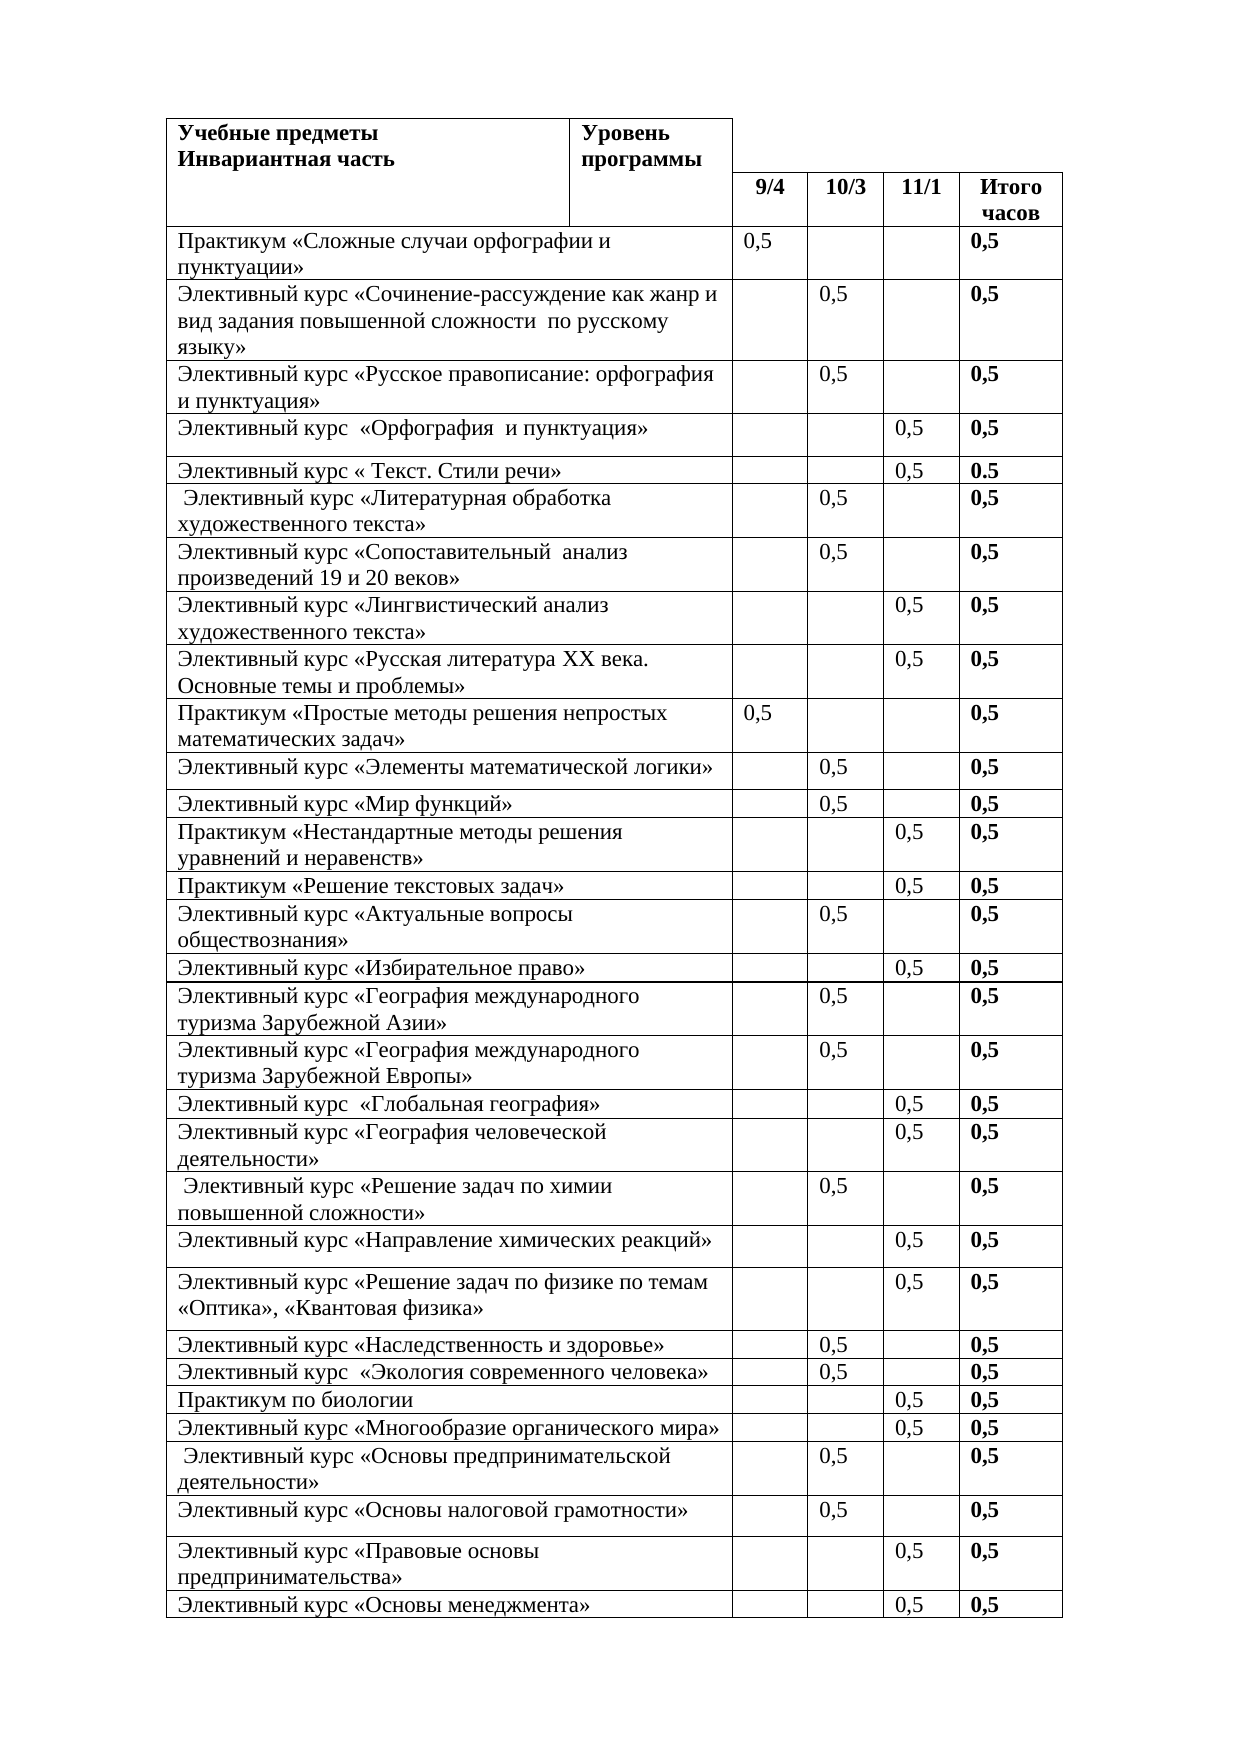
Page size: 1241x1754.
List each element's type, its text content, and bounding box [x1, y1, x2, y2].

table_cell [733, 1268, 807, 1329]
table_cell [733, 872, 807, 899]
table_cell Элективный курс «Избирательное право» [167, 954, 732, 981]
table_cell Элективный курс «Литературная обработка художественного текста» [167, 484, 732, 537]
table_cell 0,5 [808, 1036, 883, 1089]
table_cell 0,5 [960, 1414, 1062, 1441]
table_cell [808, 699, 883, 752]
table_cell [733, 1226, 807, 1267]
table_cell [733, 1537, 807, 1590]
table_cell [884, 361, 959, 413]
table_cell [808, 954, 883, 981]
table_cell 0,5 [884, 1414, 959, 1441]
table_cell Элективный курс «Основы предпринимательской деятельности» [167, 1442, 732, 1494]
table_cell [808, 1226, 883, 1267]
table_cell Практикум «Простые методы решения непростых математических задач» [167, 699, 732, 752]
table_cell 0,5 [960, 753, 1062, 788]
table_cell 0,5 [960, 1591, 1062, 1617]
table_cell [884, 1442, 959, 1494]
table_cell [884, 484, 959, 537]
table_cell [884, 983, 959, 1035]
table_cell [733, 538, 807, 591]
table_cell 0,5 [884, 872, 959, 899]
table_cell Элективный курс «География человеческой деятельности» [167, 1119, 732, 1171]
table_cell [884, 900, 959, 953]
table_header Учебные предметы Инвариантная часть [167, 119, 569, 226]
table_cell Элективный курс «Направление химических реакций» [167, 1226, 732, 1267]
table_cell Элективный курс «Мир функций» [167, 790, 732, 817]
table_cell 0,5 [960, 414, 1062, 456]
table_cell 0,5 [808, 361, 883, 413]
table_cell [733, 1591, 807, 1617]
table_cell 0,5 [960, 1226, 1062, 1267]
table_cell 0,5 [884, 1119, 959, 1171]
table_cell [733, 361, 807, 413]
table_cell 0,5 [960, 1496, 1062, 1536]
table_cell [808, 457, 883, 483]
table_cell [733, 954, 807, 981]
table_cell 0,5 [884, 592, 959, 644]
table_cell [808, 1268, 883, 1329]
table_cell Элективный курс «Сопоставительный анализ произведений 19 и 20 веков» [167, 538, 732, 591]
table_cell Элективный курс «Актуальные вопросы обществознания» [167, 900, 732, 953]
table_cell 0,5 [960, 592, 1062, 644]
table_cell Элективный курс «Многообразие органического мира» [167, 1414, 732, 1441]
table_cell Элективный курс «География международного туризма Зарубежной Европы» [167, 1036, 732, 1089]
table_cell 0,5 [808, 1359, 883, 1385]
table_cell [733, 790, 807, 817]
table_cell 9/4 [733, 173, 807, 226]
table_cell [808, 1386, 883, 1413]
table_cell [808, 1591, 883, 1617]
table_cell 0,5 [733, 227, 807, 279]
table_cell [808, 1119, 883, 1171]
table_cell [733, 1359, 807, 1385]
table_cell [808, 818, 883, 871]
table_cell [808, 414, 883, 456]
table_cell 0,5 [884, 1226, 959, 1267]
table_cell [733, 645, 807, 698]
table_cell [733, 1442, 807, 1494]
table_cell [808, 645, 883, 698]
table_cell 0,5 [884, 1268, 959, 1329]
table_cell [808, 1090, 883, 1117]
table_cell Элективный курс «Глобальная география» [167, 1090, 732, 1117]
table_cell [884, 227, 959, 279]
table_cell [733, 900, 807, 953]
table_cell Элективный курс «Решение задач по химии повышенной сложности» [167, 1172, 732, 1225]
table_cell 0,5 [884, 645, 959, 698]
table_cell 0,5 [960, 280, 1062, 359]
table_cell [884, 1172, 959, 1225]
table_cell [884, 1496, 959, 1536]
table_cell Практикум «Решение текстовых задач» [167, 872, 732, 899]
table_cell Итого часов [960, 173, 1062, 226]
table_cell Элективный курс «Сочинение-рассуждение как жанр и вид задания повышенной сложности по русскому языку» [167, 280, 732, 359]
table_cell [808, 1537, 883, 1590]
table_cell 0,5 [884, 457, 959, 483]
table_cell Элективный курс «Основы налоговой грамотности» [167, 1496, 732, 1536]
table_cell 0,5 [960, 645, 1062, 698]
table_cell 0,5 [960, 1537, 1062, 1590]
table_cell 0,5 [960, 1268, 1062, 1329]
table_cell [733, 457, 807, 483]
table_cell [884, 1331, 959, 1357]
table_cell 0,5 [960, 1036, 1062, 1089]
table_cell 0,5 [808, 1331, 883, 1357]
table_cell 0,5 [808, 900, 883, 953]
table_cell Элективный курс «Экология современного человека» [167, 1359, 732, 1385]
table_cell 0,5 [884, 1090, 959, 1117]
table_cell [733, 280, 807, 359]
table_cell 0,5 [808, 1172, 883, 1225]
table_cell [733, 983, 807, 1035]
table_cell [884, 790, 959, 817]
table_cell 0,5 [808, 790, 883, 817]
table_cell 11/1 [884, 173, 959, 226]
table_cell 0,5 [960, 900, 1062, 953]
table_cell 0,5 [960, 818, 1062, 871]
table_cell [884, 280, 959, 359]
table_cell [733, 1386, 807, 1413]
table_cell [733, 818, 807, 871]
table_cell 0,5 [960, 1386, 1062, 1413]
table_cell 0,5 [960, 983, 1062, 1035]
table_cell 0,5 [733, 699, 807, 752]
table_cell 0,5 [960, 1359, 1062, 1385]
table_cell Элективный курс «Лингвистический анализ художественного текста» [167, 592, 732, 644]
table_cell [733, 484, 807, 537]
table_cell 0,5 [960, 361, 1062, 413]
table_cell Элективный курс «Основы менеджмента» [167, 1591, 732, 1617]
table_cell 0,5 [960, 699, 1062, 752]
table_cell Элективный курс «Элементы математической логики» [167, 753, 732, 788]
table_cell Элективный курс «Русская литература XX века. Основные темы и проблемы» [167, 645, 732, 698]
table_cell 0,5 [808, 538, 883, 591]
table_cell [733, 1414, 807, 1441]
table_cell Элективный курс « Текст. Стили речи» [167, 457, 732, 483]
table_cell 0,5 [884, 414, 959, 456]
table_cell Элективный курс «Правовые основы предпринимательства» [167, 1537, 732, 1590]
table_cell 0,5 [960, 1442, 1062, 1494]
table_cell 0,5 [960, 1119, 1062, 1171]
table_cell 10/3 [808, 173, 883, 226]
table_cell [733, 592, 807, 644]
table_cell [884, 538, 959, 591]
table_cell 0,5 [960, 954, 1062, 981]
table_cell Элективный курс «Орфография и пунктуация» [167, 414, 732, 456]
table_cell [733, 753, 807, 788]
table_cell Элективный курс «Решение задач по физике по темам «Оптика», «Квантовая физика» [167, 1268, 732, 1329]
table_cell Элективный курс «Русское правописание: орфография и пунктуация» [167, 361, 732, 413]
table_cell 0,5 [808, 280, 883, 359]
table_cell 0,5 [960, 484, 1062, 537]
table_cell 0,5 [884, 1537, 959, 1590]
table_cell [808, 1414, 883, 1441]
table_cell 0,5 [884, 1591, 959, 1617]
table_cell [808, 872, 883, 899]
table_cell [733, 1172, 807, 1225]
table_cell [733, 1496, 807, 1536]
table_cell 0,5 [960, 790, 1062, 817]
table_cell [808, 227, 883, 279]
table_cell [884, 753, 959, 788]
table_cell 0,5 [808, 753, 883, 788]
table_header Уровень программы [570, 119, 732, 226]
table_cell 0,5 [808, 1496, 883, 1536]
table_cell Элективный курс «География международного туризма Зарубежной Азии» [167, 983, 732, 1035]
table_cell 0,5 [960, 227, 1062, 279]
table_cell [808, 592, 883, 644]
table_cell 0,5 [808, 983, 883, 1035]
table_cell Практикум «Сложные случаи орфографии и пунктуации» [167, 227, 732, 279]
table_cell 0,5 [808, 1442, 883, 1494]
table_cell 0,5 [960, 1172, 1062, 1225]
table_cell 0,5 [960, 1331, 1062, 1357]
table_cell [733, 1331, 807, 1357]
table_cell [733, 414, 807, 456]
table_cell 0,5 [960, 872, 1062, 899]
table_cell 0,5 [960, 1090, 1062, 1117]
table_cell 0.5 [960, 457, 1062, 483]
table_cell [884, 1036, 959, 1089]
table_cell [884, 1359, 959, 1385]
table_cell [884, 699, 959, 752]
table_cell [733, 1119, 807, 1171]
table_cell Практикум по биологии [167, 1386, 732, 1413]
table_cell 0,5 [960, 538, 1062, 591]
table_cell [733, 1090, 807, 1117]
table_cell 0,5 [884, 818, 959, 871]
table_cell Элективный курс «Наследственность и здоровье» [167, 1331, 732, 1357]
table_cell 0,5 [884, 1386, 959, 1413]
table_cell Практикум «Нестандартные методы решения уравнений и неравенств» [167, 818, 732, 871]
table_cell 0,5 [808, 484, 883, 537]
table_cell 0,5 [884, 954, 959, 981]
table_cell [733, 1036, 807, 1089]
